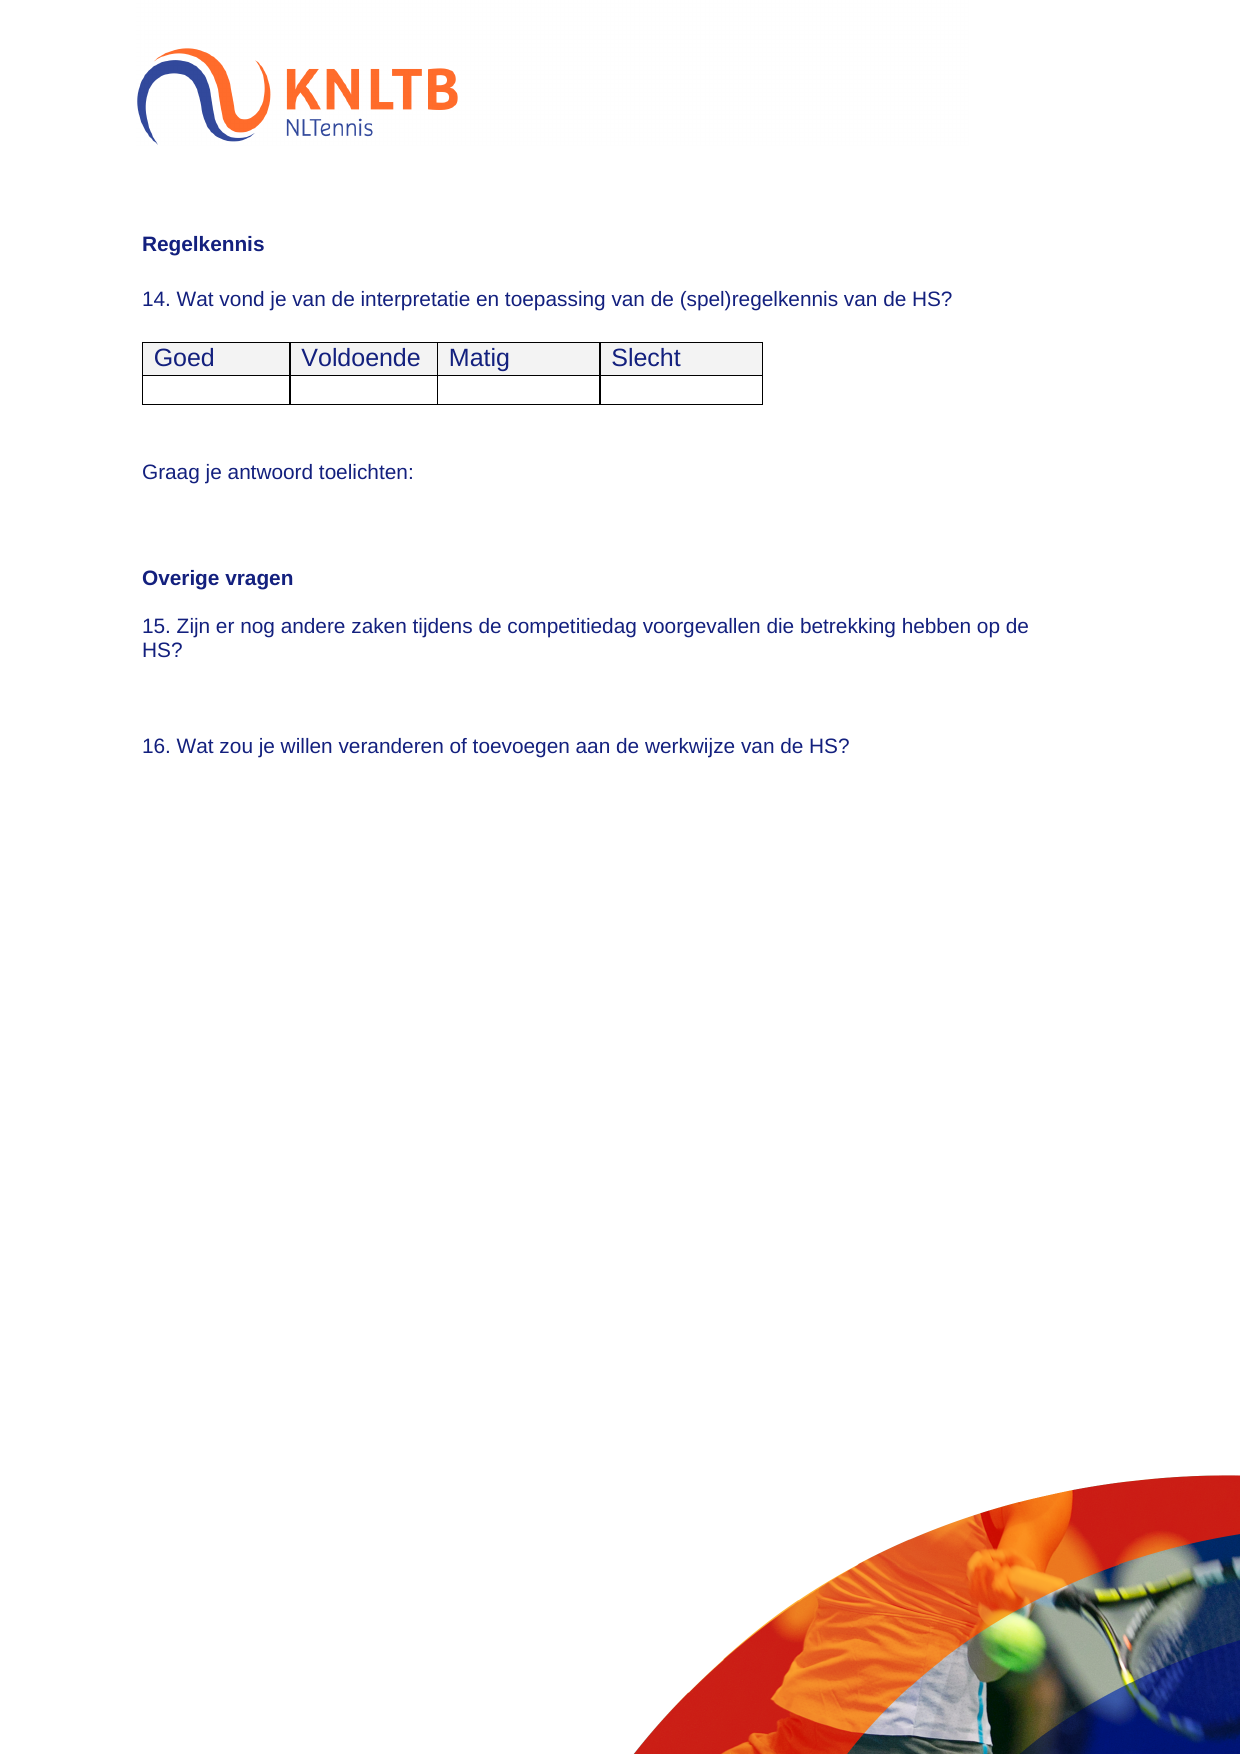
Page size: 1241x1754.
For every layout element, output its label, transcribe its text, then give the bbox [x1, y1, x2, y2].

text Graag je antwoord toelichten: [142, 460, 1033, 484]
table_cell [291, 376, 437, 404]
text Overige vragen [142, 566, 1033, 590]
table_header Goed [143, 343, 289, 375]
table_header Matig [438, 343, 599, 375]
table_cell [438, 376, 599, 404]
table_cell [601, 376, 762, 404]
table_header Slecht [601, 343, 762, 375]
text 15. Zijn er nog andere zaken tijdens de competitiedag voorgevallen die betrekking hebben op de HS? [142, 614, 1033, 662]
text 16. Wat zou je willen veranderen of toevoegen aan de werkwijze van de HS? [142, 734, 1033, 758]
table_header Voldoende [291, 343, 437, 375]
text Regelkennis [142, 232, 1033, 256]
table_cell [143, 376, 289, 404]
picture [135, 1470, 1240, 1754]
picture [136, 0, 969, 146]
text 14. Wat vond je van de interpretatie en toepassing van de (spel)regelkennis van de HS? [142, 287, 1033, 311]
